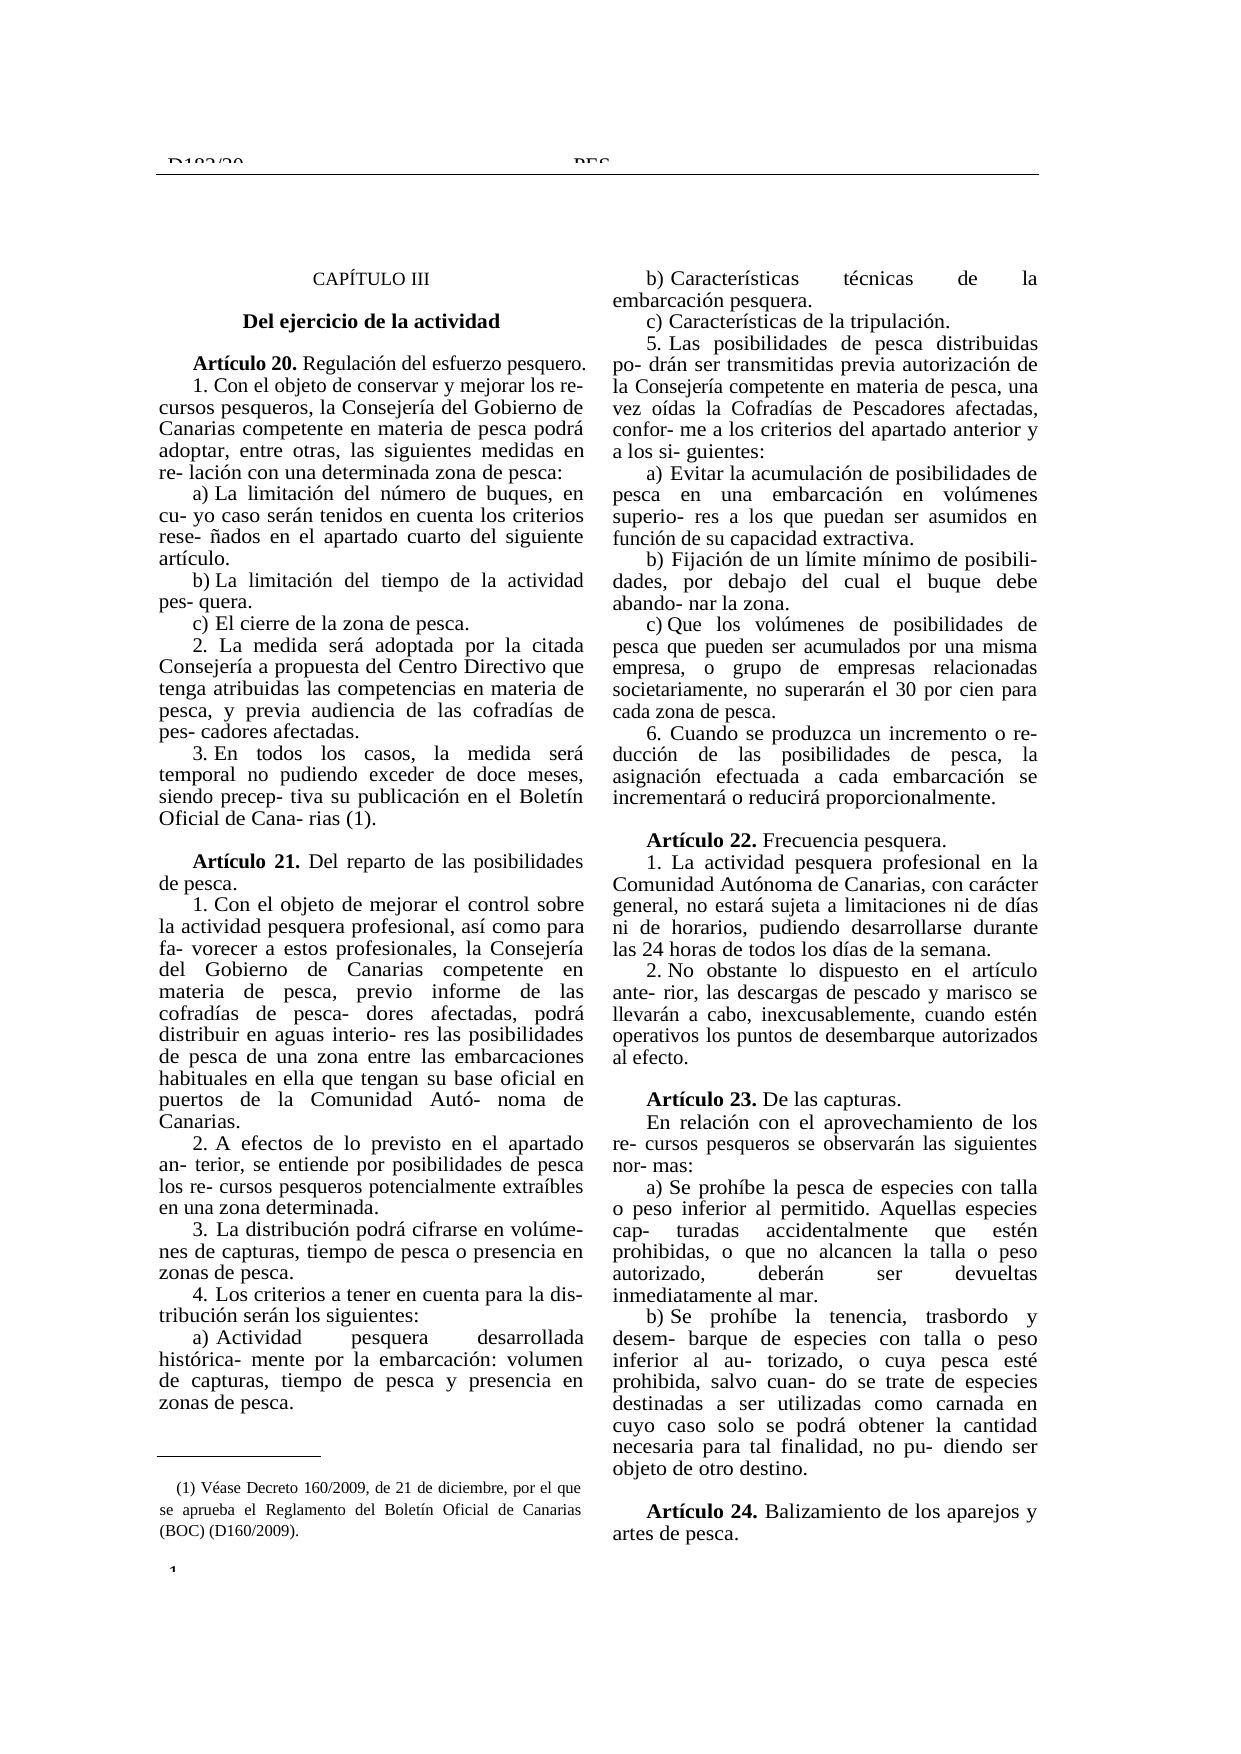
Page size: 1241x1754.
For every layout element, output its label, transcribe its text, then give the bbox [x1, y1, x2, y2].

text Artículo 24. Balizamiento de los aparejos y artes de pesca. [612, 1502, 1038, 1545]
subtitle Del ejercicio de la actividad [242, 309, 500, 333]
list Cuando se produzca un incremento o re- ducción de las posibilidades de pesca, la asignación efectuada a cada embarcación se incrementará o reducirá proporcionalmente. [612, 723, 1038, 809]
list Con el objeto de conservar y mejorar los re- cursos pesqueros, la Consejería del Gobierno de Canarias competente en materia de pesca podrá adoptar, entre otras, las siguientes medidas en re- lación con una determinada zona de pesca: [159, 375, 584, 484]
text Artículo 20. Regulación del esfuerzo pesquero. [193, 352, 588, 374]
list La medida será adoptada por la citada Consejería a propuesta del Centro Directivo que tenga atribuidas las competencias en materia de pesca, y previa audiencia de las cofradías de pes- cadores afectadas. [159, 635, 584, 743]
list Que los volúmenes de posibilidades de pesca que pueden ser acumulados por una misma empresa, o grupo de empresas relacionadas societariamente, no superarán el 30 por cien para cada zona de pesca. [612, 614, 1037, 723]
list No obstante lo dispuesto en el artículo ante- rior, las descargas de pescado y marisco se llevarán a cabo, inexcusablemente, cuando estén operativos los puntos de desembarque autorizados al efecto. [612, 961, 1038, 1069]
text Artículo 21. Del reparto de las posibilidades de pesca. [159, 851, 583, 894]
list Se prohíbe la pesca de especies con talla o peso inferior al permitido. Aquellas especies cap- turadas accidentalmente que estén prohibidas, o que no alcancen la talla o peso autorizado, deberán ser devueltas inmediatamente al mar. [612, 1177, 1038, 1307]
list El cierre de la zona de pesca. [192, 613, 588, 634]
list Fijación de un límite mínimo de posibili- dades, por debajo del cual el buque debe abando- nar la zona. [612, 549, 1038, 614]
list A efectos de lo previsto en el apartado an- terior, se entiende por posibilidades de pesca los re- cursos pesqueros potencialmente extraíbles en una zona determinada. [159, 1133, 584, 1219]
text En relación con el aprovechamiento de los re- cursos pesqueros se observarán las siguientes nor- mas: [612, 1112, 1038, 1177]
list Los criterios a tener en cuenta para la dis- tribución serán los siguientes: [159, 1284, 584, 1327]
text Artículo 23. De las capturas. [646, 1088, 1090, 1111]
list Actividad pesquera desarrollada histórica- mente por la embarcación: volumen de capturas, tiempo de pesca y presencia en zonas de pesca. [159, 1327, 584, 1414]
list Evitar la acumulación de posibilidades de pesca en una embarcación en volúmenes superio- res a los que puedan ser asumidos en función de su capacidad extractiva. [612, 463, 1038, 549]
list La distribución podrá cifrarse en volúme- nes de capturas, tiempo de pesca o presencia en zonas de pesca. [159, 1219, 584, 1284]
text CAPÍTULO III [242, 267, 500, 289]
list Características técnicas de la embarcación pesquera. [612, 268, 1038, 312]
text Artículo 22. Frecuencia pesquera. [646, 829, 1090, 852]
list En todos los casos, la medida será temporal no pudiendo exceder de doce meses, siendo precep- tiva su publicación en el Boletín Oficial de Cana- rias (1). [159, 743, 584, 830]
list La limitación del número de buques, en cu- yo caso serán tenidos en cuenta los criterios rese- ñados en el apartado cuarto del siguiente artículo. [159, 484, 584, 570]
list La limitación del tiempo de la actividad pes- quera. [159, 570, 584, 613]
text (1) Véase Decreto 160/2009, de 21 de diciembre, por el que se aprueba el Reglamento del Boletín Oficial de Canarias (BOC) (D160/2009). [159, 1478, 581, 1540]
list Características de la tripulación. [646, 312, 1090, 332]
list Las posibilidades de pesca distribuidas po- drán ser transmitidas previa autorización de la Consejería competente en materia de pesca, una vez oídas la Cofradías de Pescadores afectadas, confor- me a los criterios del apartado anterior y a los si- guientes: [612, 333, 1038, 463]
list Con el objeto de mejorar el control sobre la actividad pesquera profesional, así como para fa- vorecer a estos profesionales, la Consejería del Gobierno de Canarias competente en materia de pesca, previo informe de las cofradías de pesca- dores afectadas, podrá distribuir en aguas interio- res las posibilidades de pesca de una zona entre las embarcaciones habituales en ella que tengan su base oficial en puertos de la Comunidad Autó- noma de Canarias. [159, 894, 584, 1133]
list La actividad pesquera profesional en la Comunidad Autónoma de Canarias, con carácter general, no estará sujeta a limitaciones ni de días ni de horarios, pudiendo desarrollarse durante las 24 horas de todos los días de la semana. [612, 852, 1038, 961]
list Se prohíbe la tenencia, trasbordo y desem- barque de especies con talla o peso inferior al au- torizado, o cuya pesca esté prohibida, salvo cuan- do se trate de especies destinadas a ser utilizadas como carnada en cuyo caso solo se podrá obtener la cantidad necesaria para tal finalidad, no pu- diendo ser objeto de otro destino. [612, 1307, 1038, 1480]
